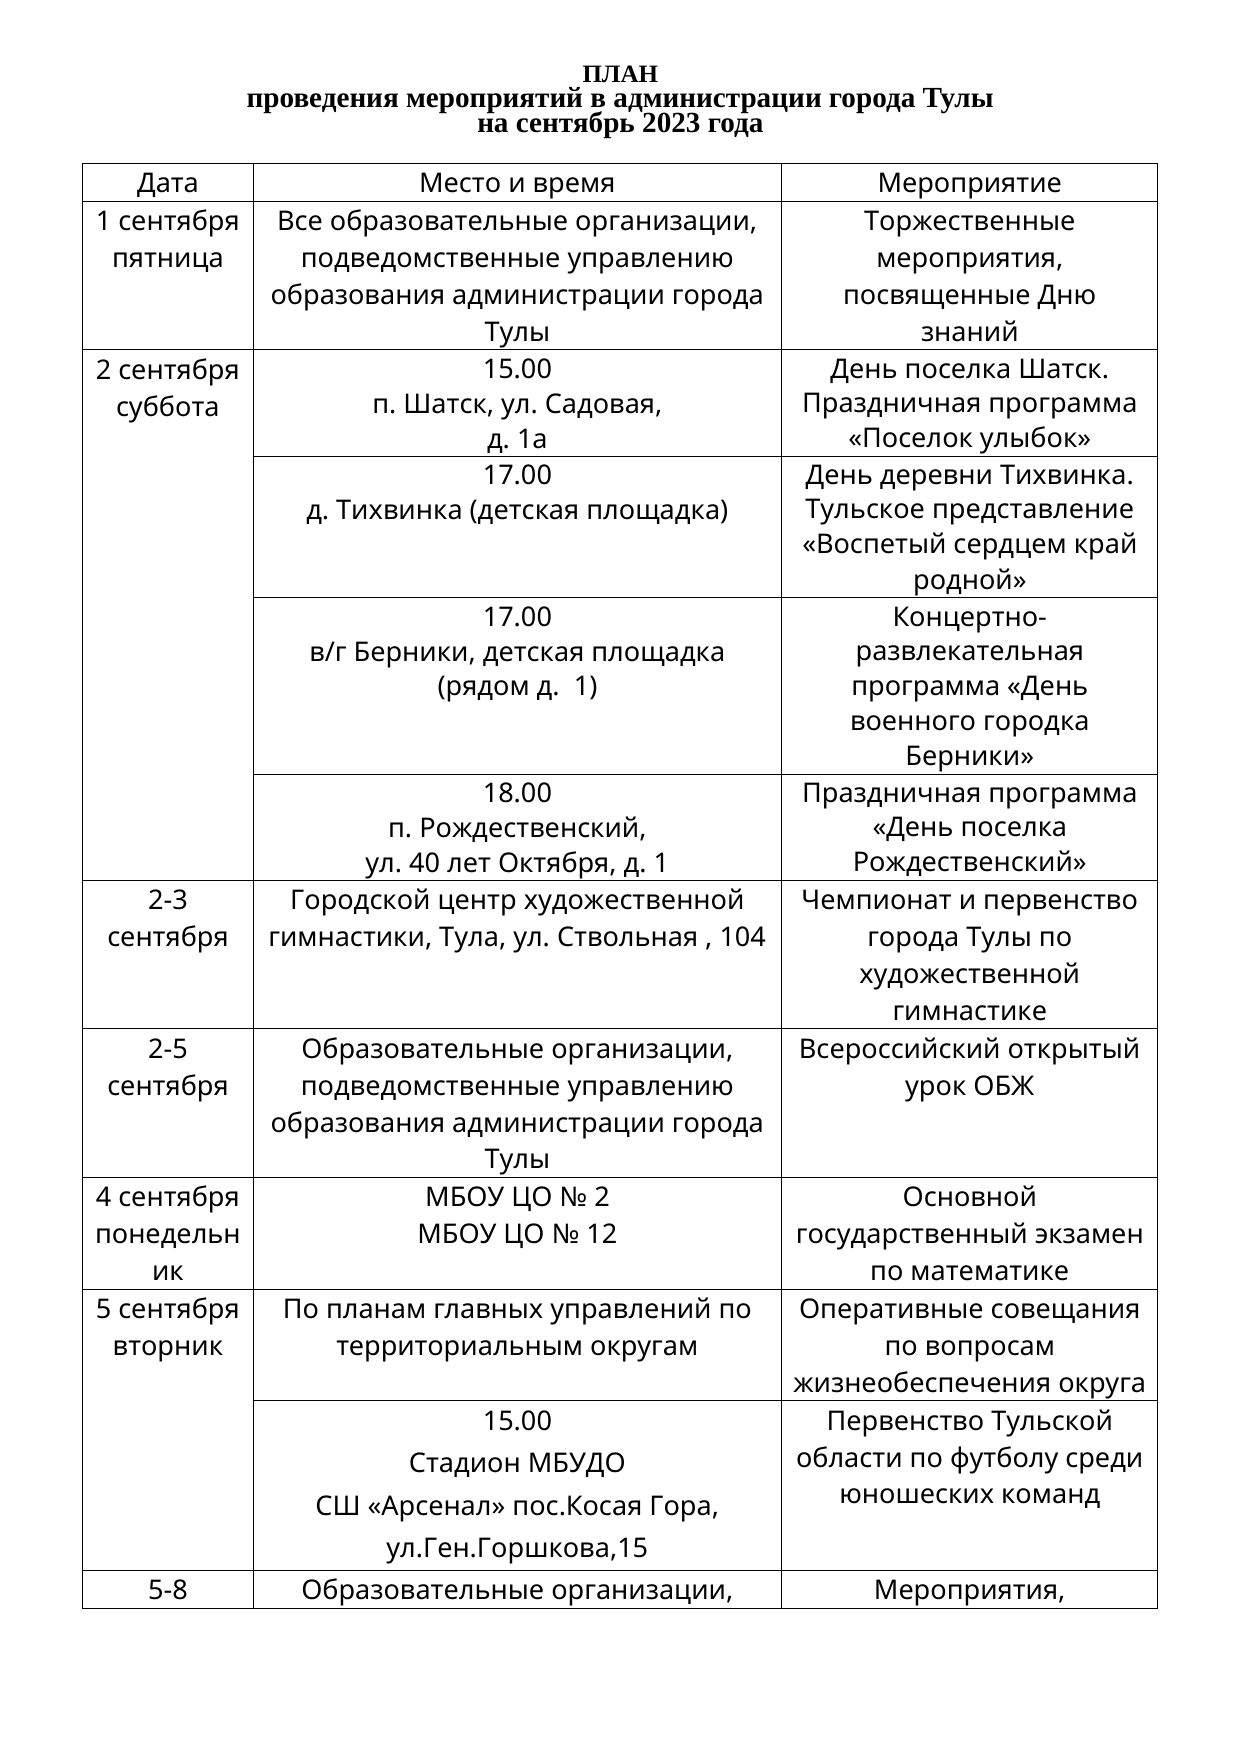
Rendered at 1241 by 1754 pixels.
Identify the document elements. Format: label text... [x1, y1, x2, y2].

subtitle ПЛАН [59, 59, 1181, 88]
table_cell По планам главных управлений по территориальным округам [254, 1290, 781, 1400]
table_cell Образовательные организации, подведомственные управлению образования администрации города Тулы [254, 1029, 781, 1177]
table_cell Оперативные совещания по вопросам жизнеобеспечения округа [782, 1290, 1157, 1400]
table_cell Чемпионат и первенство города Тулы по художественной гимнастике [782, 881, 1157, 1028]
table_cell 2-5 сентября [83, 1029, 253, 1177]
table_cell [254, 1571, 781, 1607]
table_cell Основной государственный экзамен по математике [782, 1178, 1157, 1288]
table_header Дата [83, 164, 253, 201]
table_cell Концертно-развлекательная программа «День военного городка Берники» [782, 598, 1157, 773]
table_cell 2 сентября суббота [83, 350, 253, 880]
table_header Мероприятие [782, 164, 1157, 201]
table_header Место и время [254, 164, 781, 201]
text на сентябрь 2023 года [59, 113, 1181, 138]
table_cell 1 сентября пятница [83, 202, 253, 349]
table_cell День поселка Шатск. Праздничная программа «Поселок улыбок» [782, 350, 1157, 456]
text проведения мероприятий в администрации города Тулы [59, 88, 1181, 113]
table_cell Все образовательные организации, подведомственные управлению образования администрации города Тулы [254, 202, 781, 349]
table_cell День деревни Тихвинка. Тульское представление «Воспетый сердцем край родной» [782, 457, 1157, 597]
table_cell 17.00 в/г Берники, детская площадка (рядом д. 1) [254, 598, 781, 773]
table_cell 4 сентября понедельник [83, 1178, 253, 1288]
table_cell Городской центр художественной гимнастики, Тула, ул. Ствольная , 104 [254, 881, 781, 1028]
table_cell Всероссийский открытый урок ОБЖ [782, 1029, 1157, 1177]
table_cell 15.00 Стадион МБУДО СШ «Арсенал» пос.Косая Гора, ул.Ген.Горшкова,15 [254, 1401, 781, 1569]
table_cell Первенство Тульской области по футболу среди юношеских команд [782, 1401, 1157, 1569]
table_cell 5-8 сентября [83, 1571, 253, 1607]
table_cell 5 сентября вторник [83, 1290, 253, 1569]
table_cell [782, 1571, 1157, 1607]
table_cell 15.00 п. Шатск, ул. Садовая, д. 1а [254, 350, 781, 456]
table_cell МБОУ ЦО № 2 МБОУ ЦО № 12 [254, 1178, 781, 1288]
table_cell 17.00 д. Тихвинка (детская площадка) [254, 457, 781, 597]
table_cell Праздничная программа «День поселка Рождественский» [782, 775, 1157, 880]
table_cell 18.00 п. Рождественский, ул. 40 лет Октября, д. 1 [254, 775, 781, 880]
table_cell 2-3 сентября [83, 881, 253, 1028]
table_cell Торжественные мероприятия, посвященные Дню знаний [782, 202, 1157, 349]
